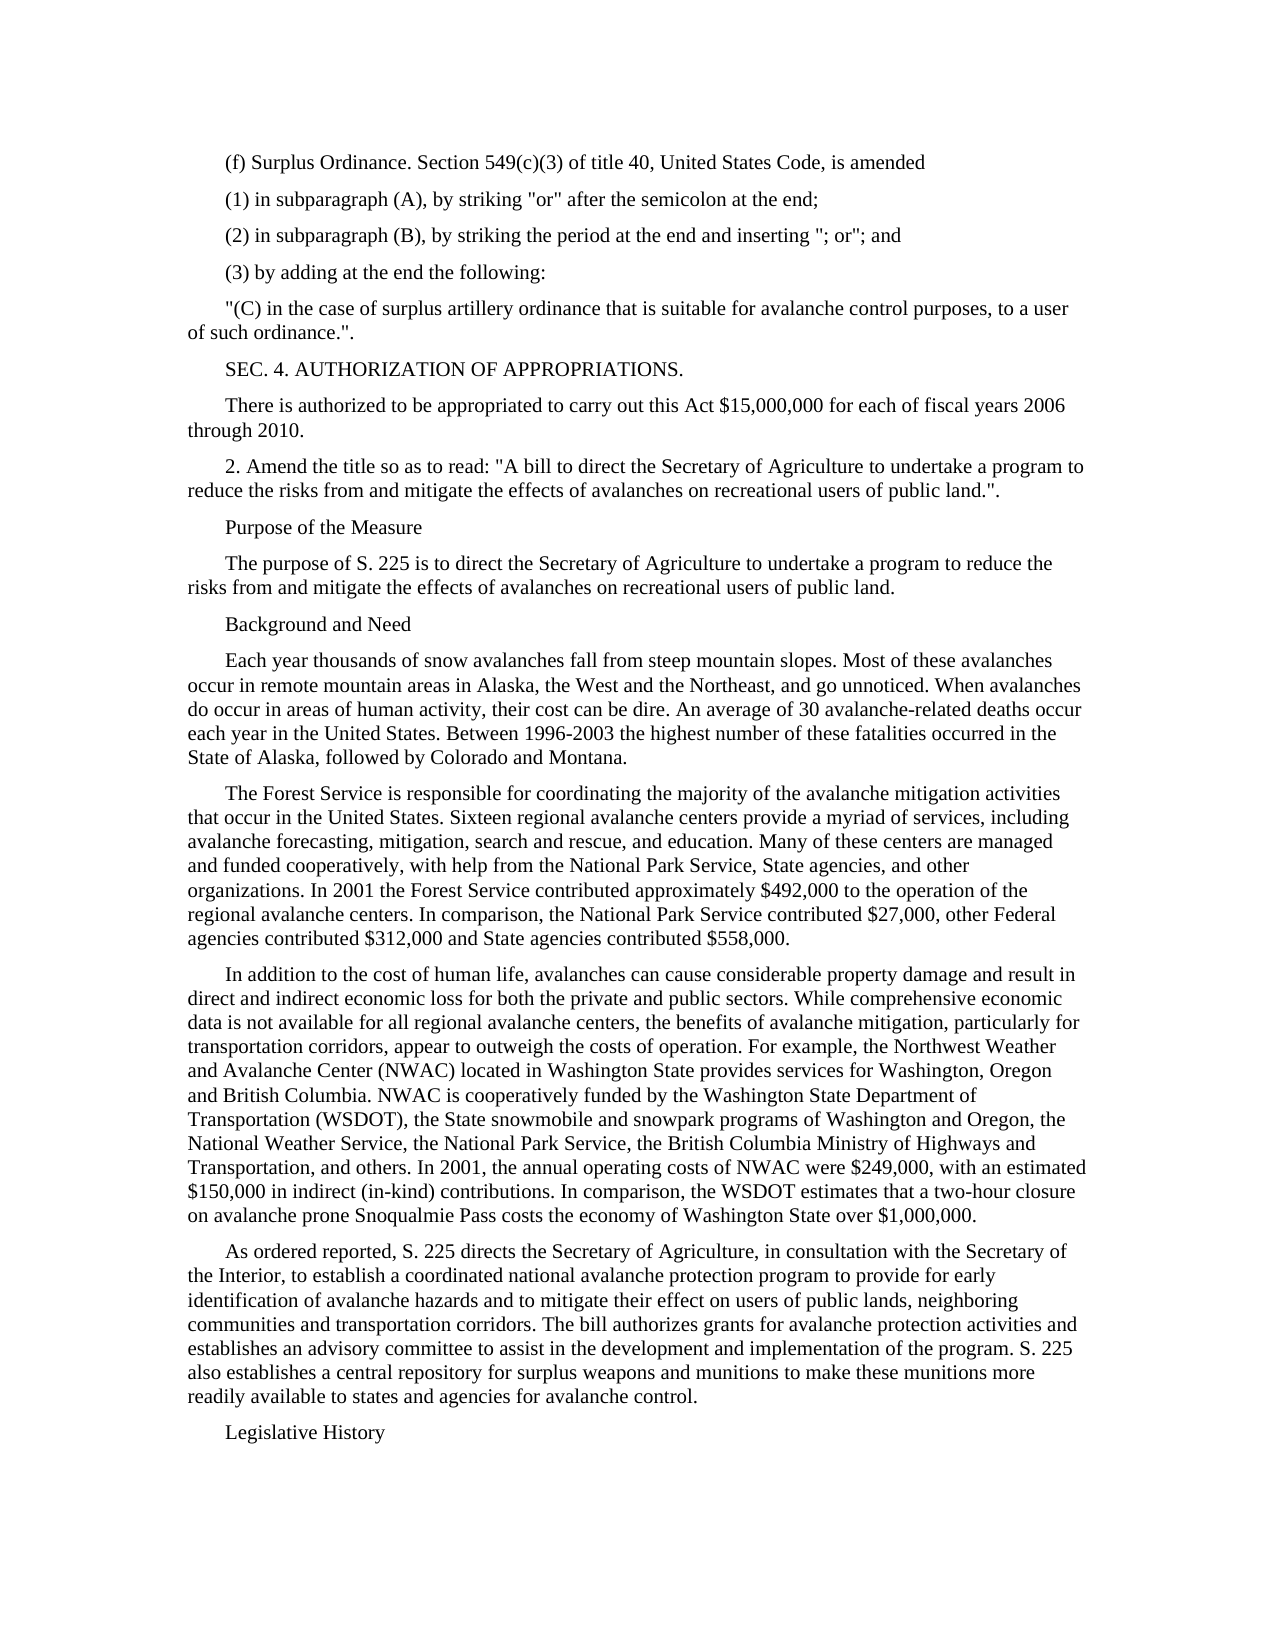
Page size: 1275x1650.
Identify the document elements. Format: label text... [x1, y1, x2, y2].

text There is authorized to be appropriated to carry out this Act $15,000,000 for each of fiscal years 2006 through 2010. [187, 393, 1087, 442]
text In addition to the cost of human life, avalanches can cause considerable property damage and result in direct and indirect economic loss for both the private and public sectors. While comprehensive economic data is not available for all regional avalanche centers, the benefits of avalanche mitigation, particularly for transportation corridors, appear to outweigh the costs of operation. For example, the Northwest Weather and Avalanche Center (NWAC) located in Washington State provides services for Washington, Oregon and British Columbia. NWAC is cooperatively funded by the Washington State Department of Transportation (WSDOT), the State snowmobile and snowpark programs of Washington and Oregon, the National Weather Service, the National Park Service, the British Columbia Ministry of Highways and Transportation, and others. In 2001, the annual operating costs of NWAC were $249,000, with an estimated $150,000 in indirect (in-kind) contributions. In comparison, the WSDOT estimates that a two-hour closure on avalanche prone Snoqualmie Pass costs the economy of Washington State over $1,000,000. [187, 962, 1087, 1227]
text (f) Surplus Ordinance. Section 549(c)(3) of title 40, United States Code, is amended [187, 150, 1087, 174]
text SEC. 4. AUTHORIZATION OF APPROPRIATIONS. [187, 357, 1087, 381]
text The Forest Service is responsible for coordinating the majority of the avalanche mitigation activities that occur in the United States. Sixteen regional avalanche centers provide a myriad of services, including avalanche forecasting, mitigation, search and rescue, and education. Many of these centers are managed and funded cooperatively, with help from the National Park Service, State agencies, and other organizations. In 2001 the Forest Service contributed approximately $492,000 to the operation of the regional avalanche centers. In comparison, the National Park Service contributed $27,000, other Federal agencies contributed $312,000 and State agencies contributed $558,000. [187, 781, 1087, 950]
text 2. Amend the title so as to read: "A bill to direct the Secretary of Agriculture to undertake a program to reduce the risks from and mitigate the effects of avalanches on recreational users of public land.". [187, 454, 1087, 502]
text The purpose of S. 225 is to direct the Secretary of Agriculture to undertake a program to reduce the risks from and mitigate the effects of avalanches on recreational users of public land. [187, 551, 1087, 599]
text Purpose of the Measure [187, 515, 1087, 539]
text (2) in subparagraph (B), by striking the period at the end and inserting "; or"; and [187, 223, 1087, 247]
text Each year thousands of snow avalanches fall from steep mountain slopes. Most of these avalanches occur in remote mountain areas in Alaska, the West and the Northeast, and go unnoticed. When avalanches do occur in areas of human activity, their cost can be dire. An average of 30 avalanche-related deaths occur each year in the United States. Between 1996-2003 the highest number of these fatalities occurred in the State of Alaska, followed by Colorado and Montana. [187, 648, 1087, 769]
text As ordered reported, S. 225 directs the Secretary of Agriculture, in consultation with the Secretary of the Interior, to establish a coordinated national avalanche protection program to provide for early identification of avalanche hazards and to mitigate their effect on users of public lands, neighboring communities and transportation corridors. The bill authorizes grants for avalanche protection activities and establishes an advisory committee to assist in the development and implementation of the program. S. 225 also establishes a central repository for surplus weapons and munitions to make these munitions more readily available to states and agencies for avalanche control. [187, 1239, 1087, 1408]
text (3) by adding at the end the following: [187, 260, 1087, 284]
text (1) in subparagraph (A), by striking "or" after the semicolon at the end; [187, 187, 1087, 211]
text Legislative History [187, 1420, 1087, 1444]
text Background and Need [187, 612, 1087, 636]
text "(C) in the case of surplus artillery ordinance that is suitable for avalanche control purposes, to a user of such ordinance.". [187, 296, 1087, 344]
